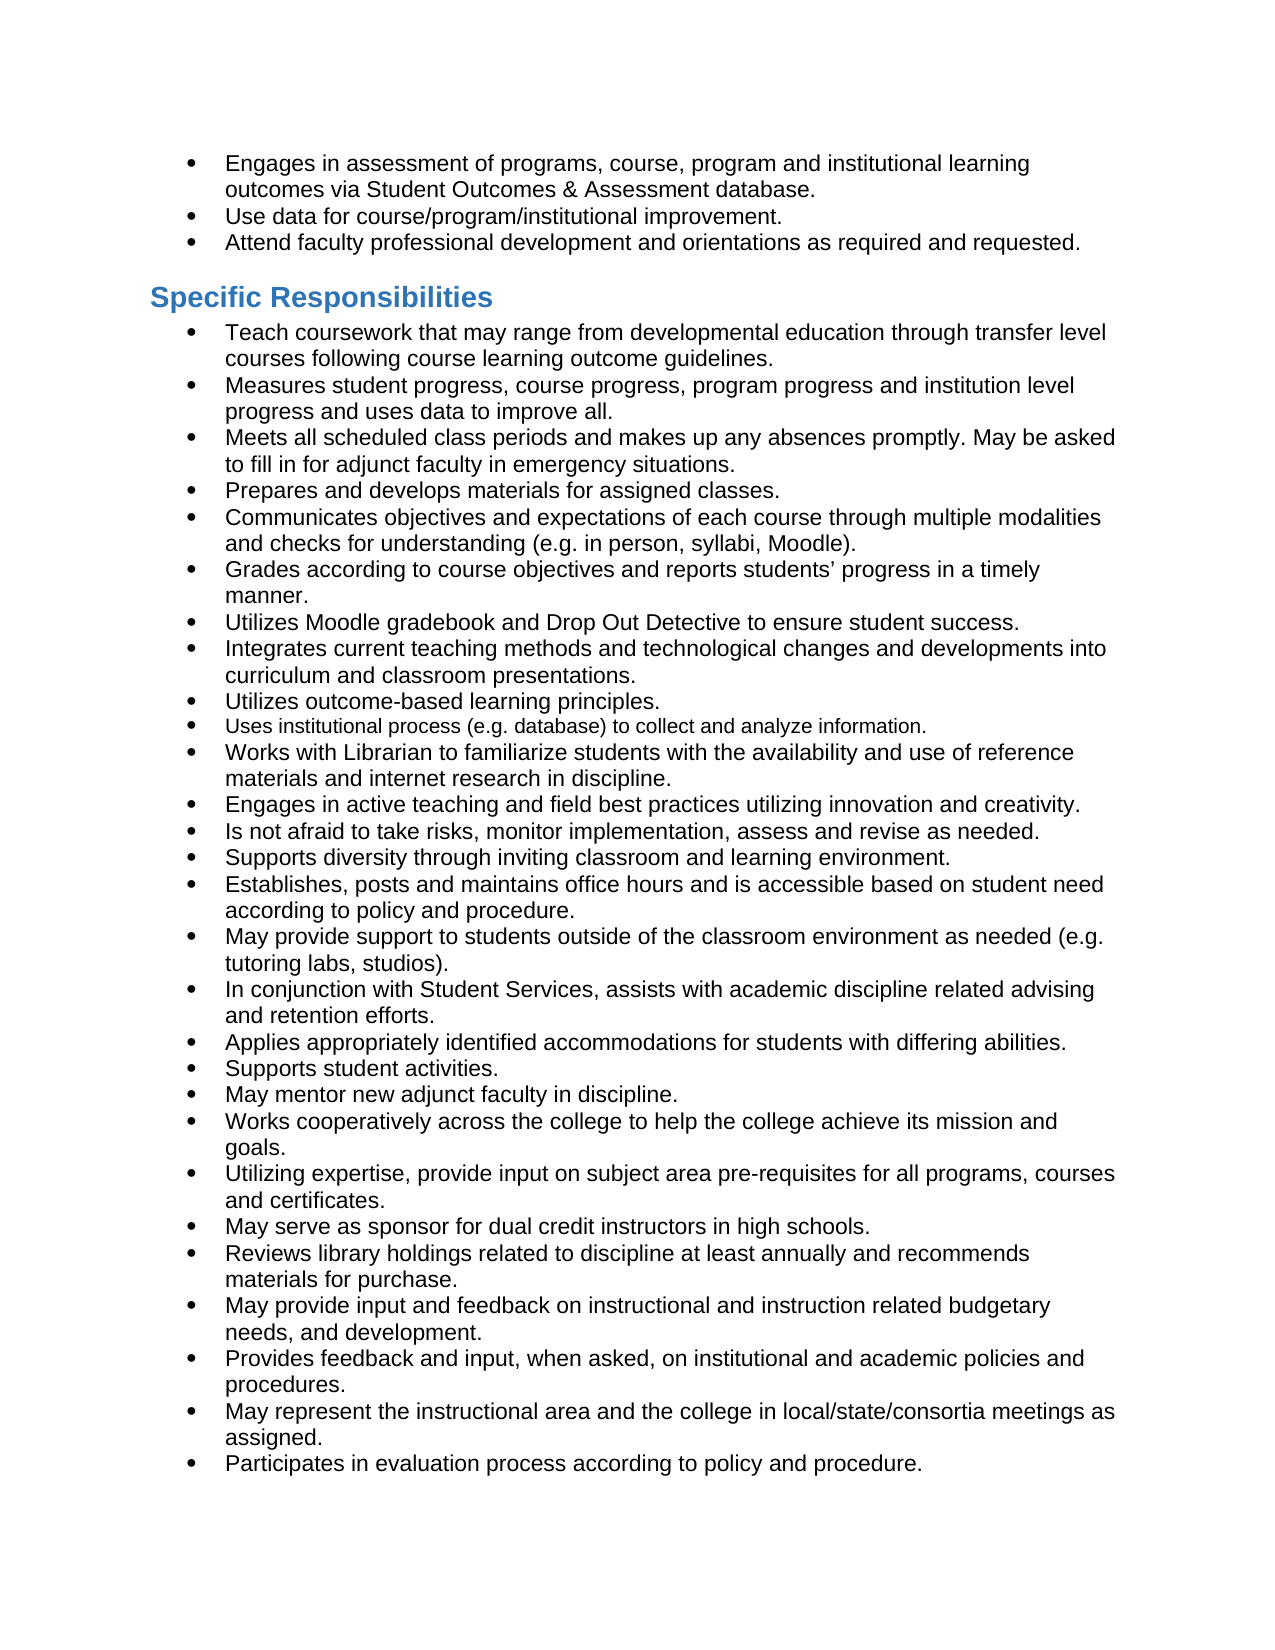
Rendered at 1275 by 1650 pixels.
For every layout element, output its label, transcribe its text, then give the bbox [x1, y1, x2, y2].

list Uses institutional process (e.g. database) to collect and analyze information. [187, 714, 1125, 739]
list May represent the instructional area and the college in local/state/consortia meetings as assigned. [187, 1398, 1125, 1450]
list Establishes, posts and maintains office hours and is accessible based on student need according to policy and procedure. [187, 871, 1125, 923]
list Utilizes Moodle gradebook and Drop Out Detective to ensure student success. [187, 609, 1125, 635]
list Communicates objectives and expectations of each course through multiple modalities and checks for understanding (e.g. in person, syllabi, Moodle). [187, 503, 1125, 556]
list In conjunction with Student Services, assists with academic discipline related advising and retention efforts. [187, 976, 1125, 1029]
list Is not afraid to take risks, monitor implementation, assess and revise as needed. [187, 818, 1125, 844]
list Utilizes outcome-based learning principles. [187, 688, 1125, 714]
list May provide input and feedback on instructional and instruction related budgetary needs, and development. [187, 1292, 1125, 1345]
list Supports diversity through inviting classroom and learning environment. [187, 844, 1125, 871]
list Measures student progress, course progress, program progress and institution level progress and uses data to improve all. [187, 372, 1125, 424]
list Utilizing expertise, provide input on subject area pre-requisites for all programs, courses and certificates. [187, 1160, 1125, 1213]
list Provides feedback and input, when asked, on institutional and academic policies and procedures. [187, 1345, 1125, 1398]
list Teach coursework that may range from developmental education through transfer level courses following course learning outcome guidelines. [187, 319, 1125, 372]
list Integrates current teaching methods and technological changes and developments into curriculum and classroom presentations. [187, 635, 1125, 688]
list Applies appropriately identified accommodations for students with differing abilities. [187, 1029, 1125, 1055]
subtitle Specific Responsibilities [150, 280, 1125, 314]
list Works cooperatively across the college to help the college achieve its mission and goals. [187, 1108, 1125, 1160]
list Participates in evaluation process according to policy and procedure. [187, 1450, 1125, 1477]
list Supports student activities. [187, 1055, 1125, 1081]
list Reviews library holdings related to discipline at least annually and recommends materials for purchase. [187, 1239, 1125, 1292]
list Meets all scheduled class periods and makes up any absences promptly. May be asked to fill in for adjunct faculty in emergency situations. [187, 424, 1125, 477]
list Attend faculty professional development and orientations as required and requested. [187, 229, 1125, 255]
list Grades according to course objectives and reports students’ progress in a timely manner. [187, 556, 1125, 609]
list May serve as sponsor for dual credit instructors in high schools. [187, 1213, 1125, 1239]
list Prepares and develops materials for assigned classes. [187, 477, 1125, 503]
list May provide support to students outside of the classroom environment as needed (e.g. tutoring labs, studios). [187, 923, 1125, 976]
list Works with Librarian to familiarize students with the availability and use of reference materials and internet research in discipline. [187, 739, 1125, 791]
list Engages in assessment of programs, course, program and institutional learning outcomes via Student Outcomes & Assessment database. [187, 150, 1125, 203]
list Use data for course/program/institutional improvement. [187, 203, 1125, 229]
list Engages in active teaching and field best practices utilizing innovation and creativity. [187, 791, 1125, 818]
list May mentor new adjunct faculty in discipline. [187, 1081, 1125, 1108]
